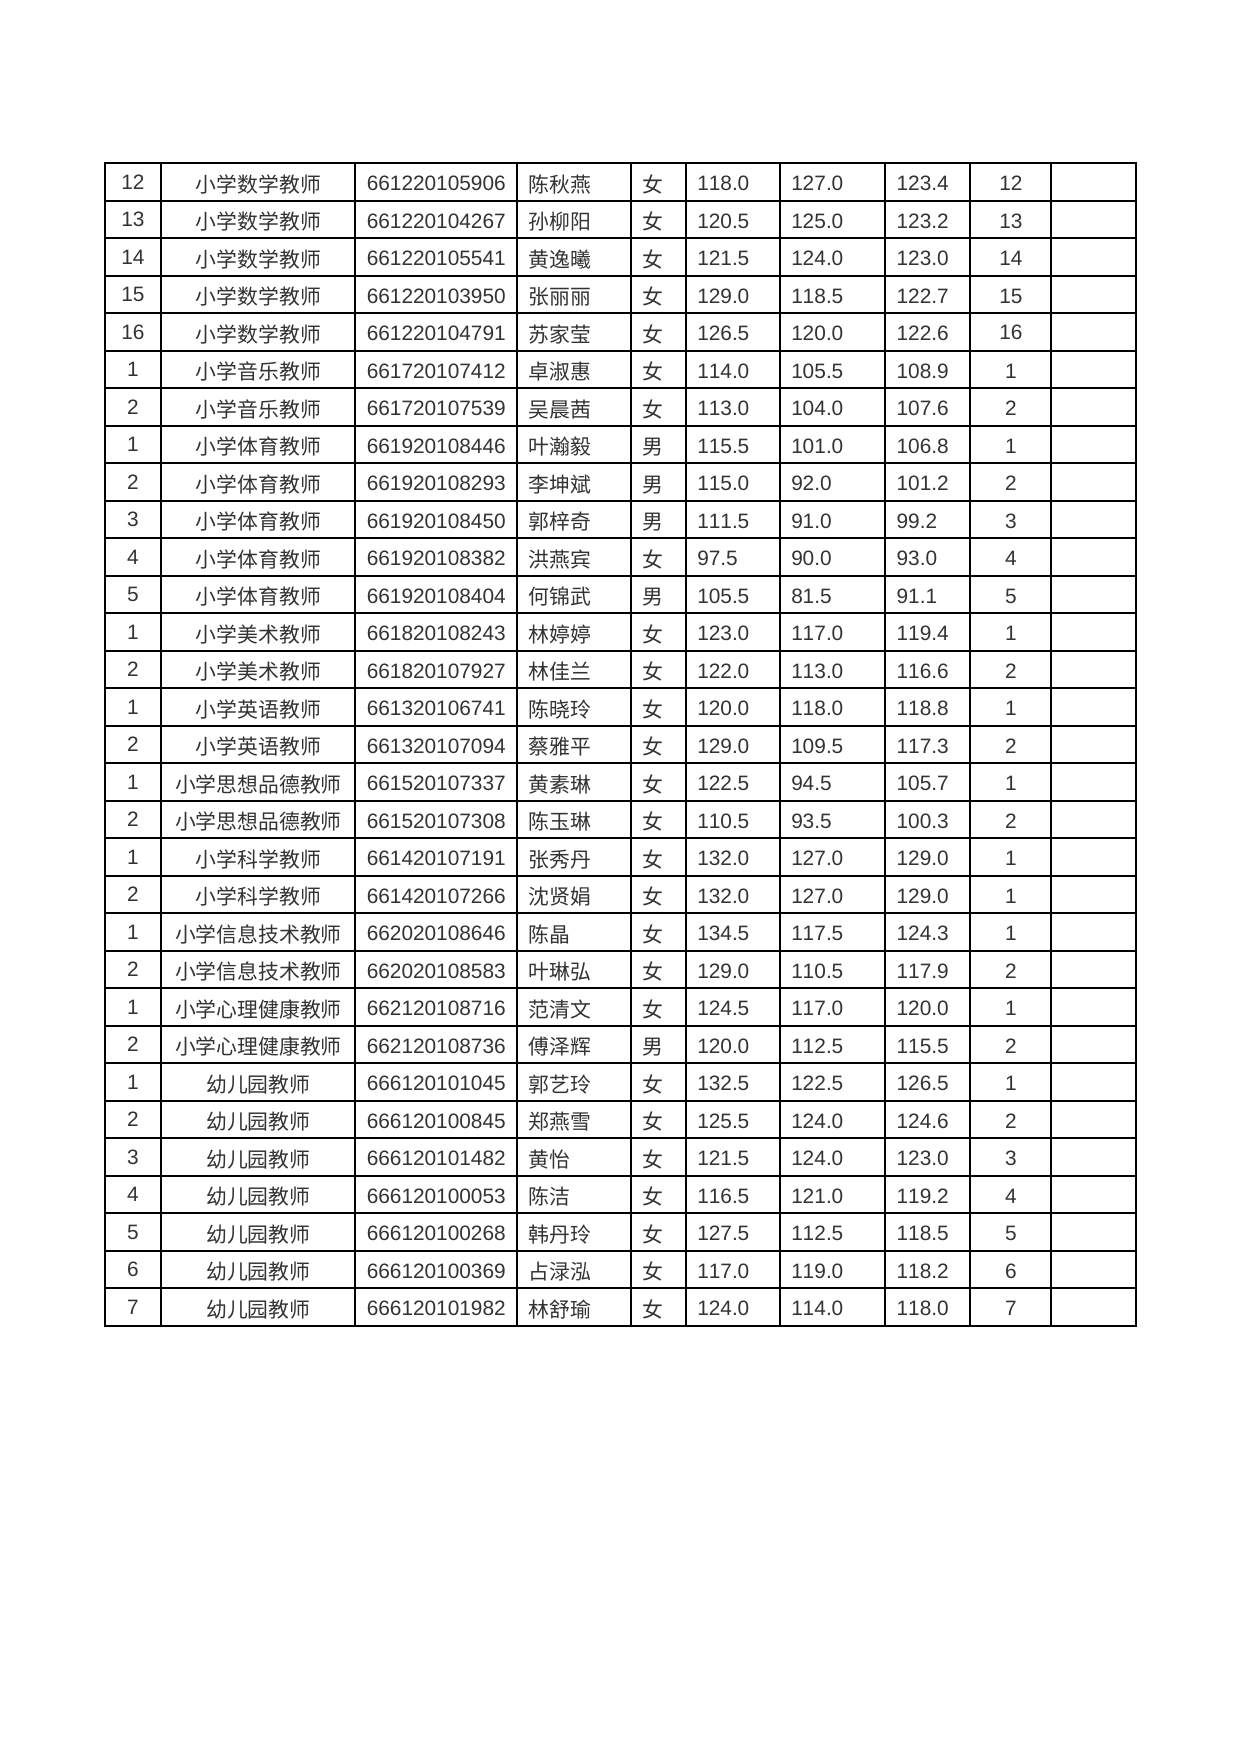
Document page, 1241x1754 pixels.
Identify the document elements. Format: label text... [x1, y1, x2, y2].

table_cell 4 [971, 539, 1050, 574]
table_cell 132.0 [687, 877, 779, 912]
table_cell 117.0 [781, 614, 884, 649]
table_cell 女 [632, 652, 685, 687]
table_cell 男 [632, 577, 685, 612]
table_cell 蔡雅平 [518, 727, 630, 762]
table_cell 女 [632, 1139, 685, 1174]
table_cell 女 [632, 389, 685, 424]
table_cell 幼儿园教师 [162, 1139, 354, 1174]
table_cell 女 [632, 314, 685, 349]
table_cell 7 [106, 1289, 160, 1324]
table_cell 2 [971, 389, 1050, 424]
table_cell [1052, 877, 1135, 912]
table_cell 2 [971, 1027, 1050, 1062]
table_cell 662120108716 [356, 989, 516, 1024]
table_cell 99.2 [886, 502, 969, 537]
table_cell 122.7 [886, 277, 969, 312]
table_cell 127.0 [781, 164, 884, 199]
table_cell 1 [106, 352, 160, 387]
table_cell 91.1 [886, 577, 969, 612]
table_cell 小学音乐教师 [162, 352, 354, 387]
table_cell 16 [106, 314, 160, 349]
table_cell 125.0 [781, 202, 884, 237]
table_cell [1052, 989, 1135, 1024]
table_cell 119.4 [886, 614, 969, 649]
table_cell 林舒瑜 [518, 1289, 630, 1324]
table_cell 118.5 [886, 1214, 969, 1249]
table_cell 661520107337 [356, 764, 516, 799]
table_cell 124.3 [886, 914, 969, 949]
table_cell [1052, 1027, 1135, 1062]
table_cell 112.5 [781, 1027, 884, 1062]
table_cell 卓淑惠 [518, 352, 630, 387]
table_cell 小学数学教师 [162, 277, 354, 312]
table_cell [1052, 464, 1135, 499]
table_cell 107.6 [886, 389, 969, 424]
table_cell 661820107927 [356, 652, 516, 687]
table_cell 幼儿园教师 [162, 1214, 354, 1249]
table_cell 120.0 [687, 689, 779, 724]
table_cell 93.5 [781, 802, 884, 837]
table_cell 661520107308 [356, 802, 516, 837]
table_cell 女 [632, 802, 685, 837]
table_cell 662020108583 [356, 952, 516, 987]
table_cell 661920108382 [356, 539, 516, 574]
table_cell 2 [106, 1102, 160, 1137]
table_cell 小学数学教师 [162, 164, 354, 199]
table_cell [1052, 277, 1135, 312]
table_cell 1 [106, 689, 160, 724]
table_cell 124.0 [781, 1102, 884, 1137]
table_cell 113.0 [687, 389, 779, 424]
table_cell 幼儿园教师 [162, 1289, 354, 1324]
table_cell 6 [106, 1252, 160, 1287]
table_cell 114.0 [687, 352, 779, 387]
table_cell 1 [106, 614, 160, 649]
table_cell 1 [106, 839, 160, 874]
table_cell 109.5 [781, 727, 884, 762]
table_cell 5 [971, 577, 1050, 612]
table_cell 127.0 [781, 877, 884, 912]
table_cell 5 [106, 577, 160, 612]
table_cell 105.7 [886, 764, 969, 799]
table_cell 13 [971, 202, 1050, 237]
table_cell [1052, 1102, 1135, 1137]
table_cell 1 [106, 427, 160, 462]
table_cell 2 [971, 802, 1050, 837]
table_cell 陈秋燕 [518, 164, 630, 199]
table_cell 4 [106, 539, 160, 574]
table_cell 122.0 [687, 652, 779, 687]
table_cell 苏家莹 [518, 314, 630, 349]
table_cell 傅泽辉 [518, 1027, 630, 1062]
table_cell 1 [106, 914, 160, 949]
table_cell 114.0 [781, 1289, 884, 1324]
table_cell 黄逸曦 [518, 239, 630, 274]
table_cell 121.0 [781, 1177, 884, 1212]
table_cell 小学体育教师 [162, 502, 354, 537]
table_cell 16 [971, 314, 1050, 349]
table_cell 小学数学教师 [162, 202, 354, 237]
table_cell 4 [106, 1177, 160, 1212]
table_cell 119.0 [781, 1252, 884, 1287]
table_cell 101.2 [886, 464, 969, 499]
table_cell 1 [971, 689, 1050, 724]
table_cell 1 [106, 989, 160, 1024]
table_cell 2 [971, 652, 1050, 687]
table_cell 小学科学教师 [162, 877, 354, 912]
table_cell 106.8 [886, 427, 969, 462]
table_cell 122.5 [687, 764, 779, 799]
table_cell [1052, 652, 1135, 687]
table_cell 115.0 [687, 464, 779, 499]
table_cell 125.5 [687, 1102, 779, 1137]
table_cell 小学美术教师 [162, 652, 354, 687]
table_cell 662020108646 [356, 914, 516, 949]
table_cell 666120100845 [356, 1102, 516, 1137]
table_cell 2 [106, 802, 160, 837]
table_cell 113.0 [781, 652, 884, 687]
table_cell 662120108736 [356, 1027, 516, 1062]
table_cell 7 [971, 1289, 1050, 1324]
table_cell 6 [971, 1252, 1050, 1287]
table_cell [1052, 614, 1135, 649]
table_cell 1 [971, 427, 1050, 462]
table_cell 4 [971, 1177, 1050, 1212]
table_cell 3 [971, 1139, 1050, 1174]
table_cell 1 [971, 352, 1050, 387]
table_cell 女 [632, 914, 685, 949]
table_cell 126.5 [886, 1064, 969, 1099]
table_cell 2 [106, 464, 160, 499]
table_cell 93.0 [886, 539, 969, 574]
table_cell 小学体育教师 [162, 539, 354, 574]
table_cell 小学心理健康教师 [162, 989, 354, 1024]
table_cell 121.5 [687, 239, 779, 274]
table_cell 94.5 [781, 764, 884, 799]
table_cell 3 [106, 1139, 160, 1174]
table_cell 李坤斌 [518, 464, 630, 499]
table_cell 范清文 [518, 989, 630, 1024]
table_cell [1052, 502, 1135, 537]
table_cell 104.0 [781, 389, 884, 424]
table_cell [1052, 539, 1135, 574]
table_cell 女 [632, 1252, 685, 1287]
table_cell 女 [632, 539, 685, 574]
table_cell 132.0 [687, 839, 779, 874]
table_cell 小学体育教师 [162, 427, 354, 462]
table_cell 92.0 [781, 464, 884, 499]
table_cell 郭梓奇 [518, 502, 630, 537]
table_cell 女 [632, 614, 685, 649]
table_cell 118.2 [886, 1252, 969, 1287]
table_cell 陈晶 [518, 914, 630, 949]
table_cell 661920108450 [356, 502, 516, 537]
table_cell 661720107539 [356, 389, 516, 424]
table_cell 105.5 [781, 352, 884, 387]
table_cell 女 [632, 1214, 685, 1249]
table_cell 幼儿园教师 [162, 1252, 354, 1287]
table_cell 115.5 [687, 427, 779, 462]
table_cell 105.5 [687, 577, 779, 612]
table_cell 124.0 [781, 1139, 884, 1174]
table_cell 女 [632, 164, 685, 199]
table_cell 661220104267 [356, 202, 516, 237]
table_cell 张秀丹 [518, 839, 630, 874]
table_cell 郭艺玲 [518, 1064, 630, 1099]
table_cell 女 [632, 1102, 685, 1137]
table_cell 1 [971, 989, 1050, 1024]
table_cell 女 [632, 877, 685, 912]
table_cell 100.3 [886, 802, 969, 837]
table_cell 661420107266 [356, 877, 516, 912]
table_cell 2 [106, 952, 160, 987]
table_cell 小学体育教师 [162, 577, 354, 612]
table_cell [1052, 952, 1135, 987]
table_cell 661720107412 [356, 352, 516, 387]
table_cell 81.5 [781, 577, 884, 612]
table_cell 122.6 [886, 314, 969, 349]
table_cell 123.0 [687, 614, 779, 649]
table_cell 118.0 [886, 1289, 969, 1324]
table_cell 林佳兰 [518, 652, 630, 687]
table_cell 126.5 [687, 314, 779, 349]
table_cell 118.0 [781, 689, 884, 724]
table_cell 小学信息技术教师 [162, 914, 354, 949]
table_cell 129.0 [886, 877, 969, 912]
table_cell 661820108243 [356, 614, 516, 649]
table_cell [1052, 802, 1135, 837]
table_cell 小学英语教师 [162, 727, 354, 762]
table_cell 90.0 [781, 539, 884, 574]
table_cell [1052, 389, 1135, 424]
table_cell 小学信息技术教师 [162, 952, 354, 987]
table_cell 叶琳弘 [518, 952, 630, 987]
table_cell 123.2 [886, 202, 969, 237]
table_cell 女 [632, 239, 685, 274]
table_cell [1052, 764, 1135, 799]
table_cell 123.4 [886, 164, 969, 199]
table_cell 5 [106, 1214, 160, 1249]
table_cell 129.0 [687, 727, 779, 762]
table_cell 666120101482 [356, 1139, 516, 1174]
table_cell 661220105541 [356, 239, 516, 274]
table_cell 2 [106, 877, 160, 912]
table_cell 女 [632, 952, 685, 987]
table_cell 661920108293 [356, 464, 516, 499]
table_cell 661320106741 [356, 689, 516, 724]
table_cell 小学数学教师 [162, 239, 354, 274]
table_cell 666120100268 [356, 1214, 516, 1249]
table_cell 124.6 [886, 1102, 969, 1137]
table_cell [1052, 1289, 1135, 1324]
table_cell 女 [632, 689, 685, 724]
table_cell 1 [971, 914, 1050, 949]
table_cell 小学数学教师 [162, 314, 354, 349]
table_cell 91.0 [781, 502, 884, 537]
table_cell 1 [971, 839, 1050, 874]
table_cell 陈晓玲 [518, 689, 630, 724]
table_cell 666120100369 [356, 1252, 516, 1287]
table_cell 666120100053 [356, 1177, 516, 1212]
table_cell 134.5 [687, 914, 779, 949]
table_cell [1052, 164, 1135, 199]
table_cell 118.5 [781, 277, 884, 312]
table_cell 97.5 [687, 539, 779, 574]
table_cell 2 [971, 1102, 1050, 1137]
table_cell 男 [632, 464, 685, 499]
table_cell 661220104791 [356, 314, 516, 349]
table_cell 15 [106, 277, 160, 312]
table_cell 661920108404 [356, 577, 516, 612]
table_cell 韩丹玲 [518, 1214, 630, 1249]
table_cell 男 [632, 1027, 685, 1062]
table_cell 118.0 [687, 164, 779, 199]
table_cell 129.0 [687, 277, 779, 312]
table_cell 661320107094 [356, 727, 516, 762]
table_cell [1052, 1139, 1135, 1174]
table_cell 121.5 [687, 1139, 779, 1174]
table_cell 661220105906 [356, 164, 516, 199]
table_cell 120.0 [886, 989, 969, 1024]
table_cell 女 [632, 1289, 685, 1324]
table_cell 洪燕宾 [518, 539, 630, 574]
table_cell [1052, 1252, 1135, 1287]
table_cell 124.0 [781, 239, 884, 274]
table_cell 127.5 [687, 1214, 779, 1249]
table_cell [1052, 239, 1135, 274]
table_cell 661420107191 [356, 839, 516, 874]
table_cell 小学思想品德教师 [162, 764, 354, 799]
table_cell 何锦武 [518, 577, 630, 612]
table_cell 117.0 [687, 1252, 779, 1287]
table_cell 1 [971, 1064, 1050, 1099]
table_cell 孙柳阳 [518, 202, 630, 237]
table_cell 127.0 [781, 839, 884, 874]
table_cell 小学英语教师 [162, 689, 354, 724]
table_cell 陈玉琳 [518, 802, 630, 837]
table_cell 女 [632, 202, 685, 237]
table_cell 124.0 [687, 1289, 779, 1324]
table_cell 3 [106, 502, 160, 537]
table_cell 幼儿园教师 [162, 1102, 354, 1137]
table_cell 120.0 [687, 1027, 779, 1062]
table_cell 小学科学教师 [162, 839, 354, 874]
table_cell 666120101045 [356, 1064, 516, 1099]
table_cell 小学美术教师 [162, 614, 354, 649]
table_cell 120.5 [687, 202, 779, 237]
table_cell [1052, 352, 1135, 387]
table_cell [1052, 689, 1135, 724]
table_cell 林婷婷 [518, 614, 630, 649]
table_cell 2 [971, 952, 1050, 987]
table_cell 沈贤娟 [518, 877, 630, 912]
table_cell 女 [632, 277, 685, 312]
table_cell 占渌泓 [518, 1252, 630, 1287]
table_cell [1052, 202, 1135, 237]
table_cell 2 [106, 652, 160, 687]
table_cell 小学体育教师 [162, 464, 354, 499]
table_cell 黄素琳 [518, 764, 630, 799]
table_cell 101.0 [781, 427, 884, 462]
table_cell 14 [971, 239, 1050, 274]
table_cell 112.5 [781, 1214, 884, 1249]
table_cell 女 [632, 839, 685, 874]
table_cell 女 [632, 764, 685, 799]
table_cell [1052, 577, 1135, 612]
table_cell 117.0 [781, 989, 884, 1024]
table_cell 123.0 [886, 1139, 969, 1174]
table_cell 幼儿园教师 [162, 1177, 354, 1212]
table_cell 黄怡 [518, 1139, 630, 1174]
table_cell 111.5 [687, 502, 779, 537]
table_cell 3 [971, 502, 1050, 537]
table_cell 1 [971, 877, 1050, 912]
table_cell 女 [632, 1064, 685, 1099]
table_cell 幼儿园教师 [162, 1064, 354, 1099]
table_cell 13 [106, 202, 160, 237]
table_cell 郑燕雪 [518, 1102, 630, 1137]
table_cell 129.0 [886, 839, 969, 874]
table_cell 119.2 [886, 1177, 969, 1212]
table_cell 2 [106, 727, 160, 762]
table_cell 女 [632, 727, 685, 762]
table_cell [1052, 839, 1135, 874]
table_cell 女 [632, 1177, 685, 1212]
table_cell [1052, 1214, 1135, 1249]
table_cell 666120101982 [356, 1289, 516, 1324]
table_cell 117.5 [781, 914, 884, 949]
table_cell 132.5 [687, 1064, 779, 1099]
table_cell 124.5 [687, 989, 779, 1024]
table_cell 116.5 [687, 1177, 779, 1212]
table_cell 118.8 [886, 689, 969, 724]
table_cell 2 [971, 464, 1050, 499]
table_cell 12 [971, 164, 1050, 199]
table_cell 1 [971, 614, 1050, 649]
table_cell 661920108446 [356, 427, 516, 462]
table_cell 12 [106, 164, 160, 199]
table_cell 129.0 [687, 952, 779, 987]
table_cell [1052, 427, 1135, 462]
table_cell 1 [971, 764, 1050, 799]
table_cell 117.3 [886, 727, 969, 762]
table_cell [1052, 1064, 1135, 1099]
table_cell 15 [971, 277, 1050, 312]
table_cell 661220103950 [356, 277, 516, 312]
table_cell 117.9 [886, 952, 969, 987]
table_cell [1052, 1177, 1135, 1212]
table_cell 2 [106, 389, 160, 424]
table_cell 122.5 [781, 1064, 884, 1099]
table_cell 123.0 [886, 239, 969, 274]
table_cell 5 [971, 1214, 1050, 1249]
table_cell 2 [106, 1027, 160, 1062]
table_cell [1052, 314, 1135, 349]
table_cell 14 [106, 239, 160, 274]
table_cell 108.9 [886, 352, 969, 387]
table_cell 张丽丽 [518, 277, 630, 312]
table_cell 男 [632, 427, 685, 462]
table_cell 女 [632, 352, 685, 387]
table_cell 男 [632, 502, 685, 537]
table_cell 2 [971, 727, 1050, 762]
table_cell 小学音乐教师 [162, 389, 354, 424]
table_cell 叶瀚毅 [518, 427, 630, 462]
table_cell 吴晨茜 [518, 389, 630, 424]
table_cell 小学心理健康教师 [162, 1027, 354, 1062]
table_cell [1052, 727, 1135, 762]
table_cell 115.5 [886, 1027, 969, 1062]
table_cell 陈洁 [518, 1177, 630, 1212]
table_cell 120.0 [781, 314, 884, 349]
table_cell 1 [106, 1064, 160, 1099]
table_cell [1052, 914, 1135, 949]
table_cell 110.5 [781, 952, 884, 987]
table_cell 1 [106, 764, 160, 799]
table_cell 小学思想品德教师 [162, 802, 354, 837]
table_cell 女 [632, 989, 685, 1024]
table_cell 116.6 [886, 652, 969, 687]
table_cell 110.5 [687, 802, 779, 837]
